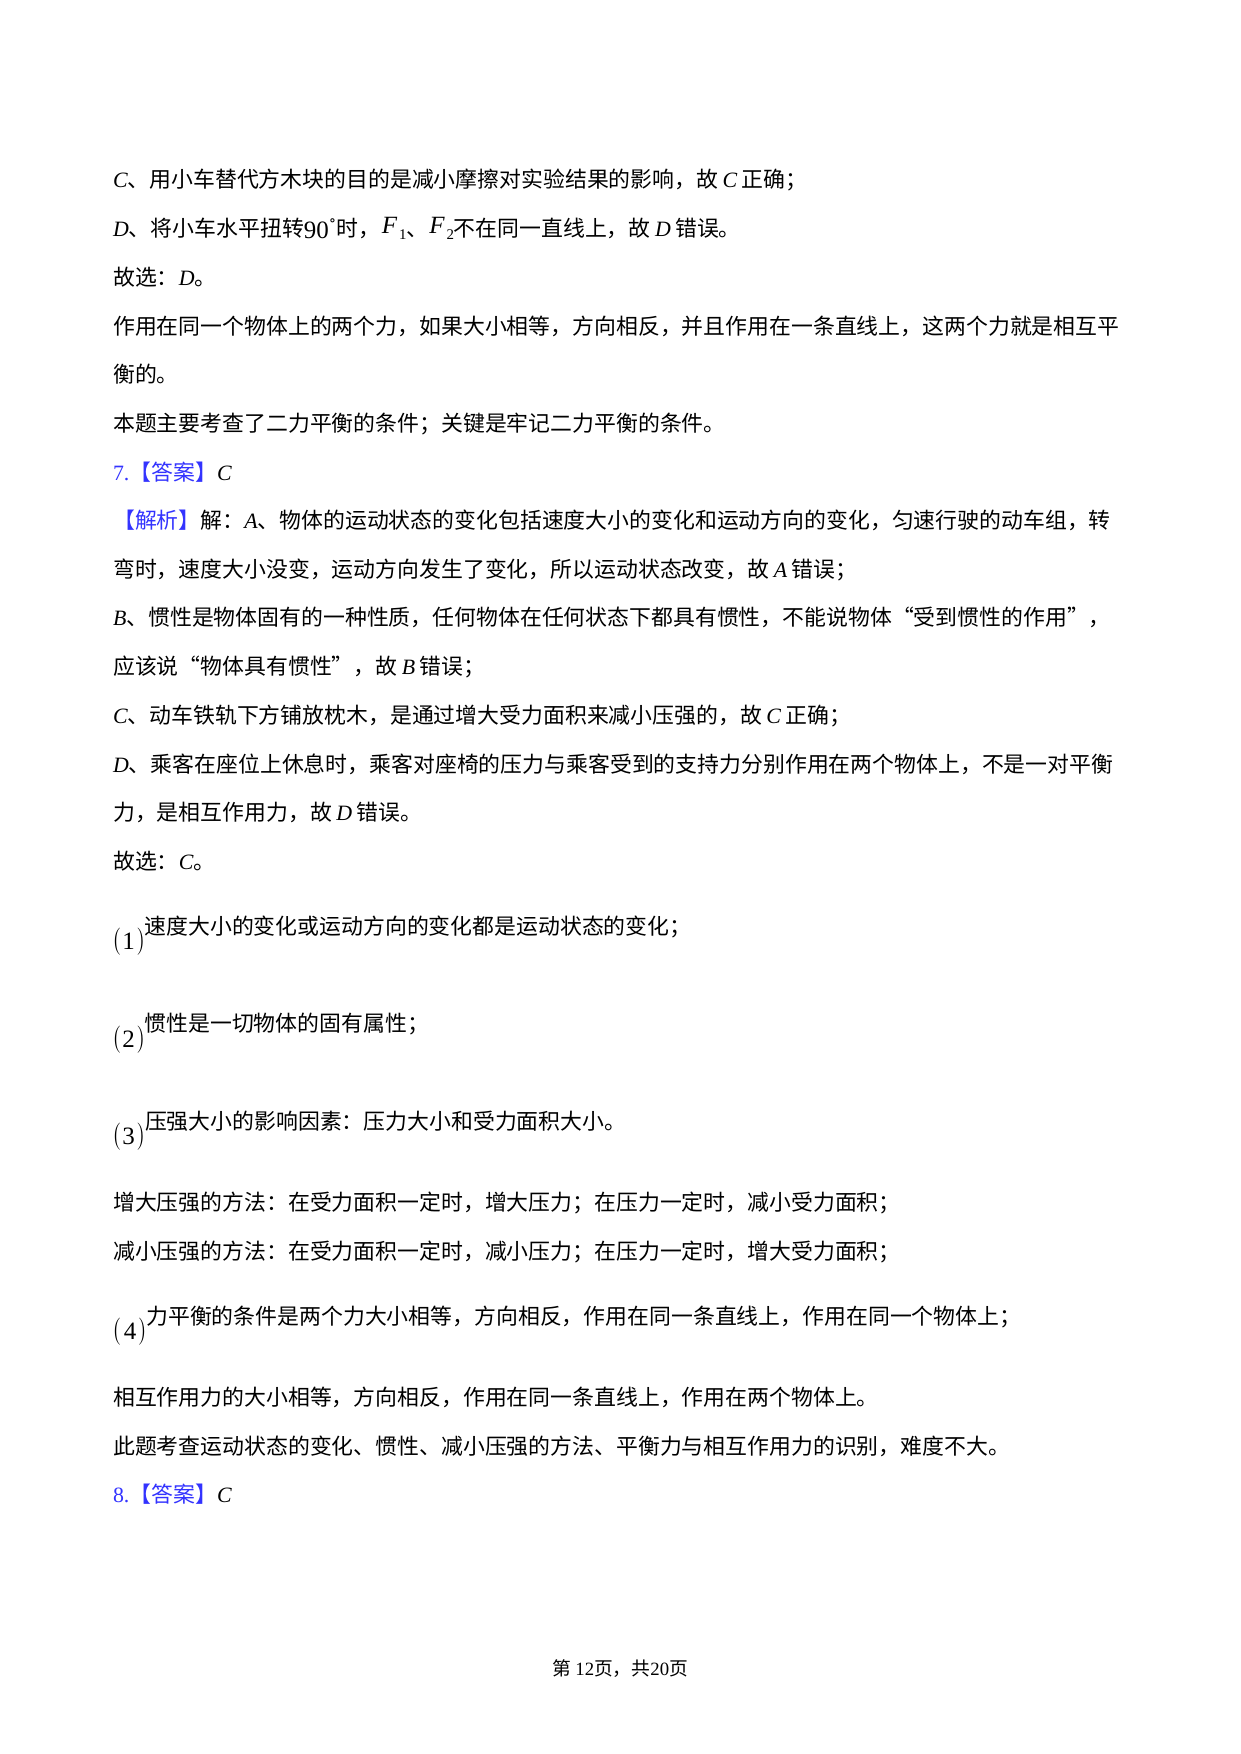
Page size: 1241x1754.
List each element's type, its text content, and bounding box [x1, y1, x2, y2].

text 【解析】解：A、物体的运动状态的变化包括速度大小的变化和运动方向的变化，匀速行驶的动车组，转弯时，速度大小没变，运动方向发生了变化，所以运动状态改变，故A错误； B、惯性是物体固有的一种性质，任何物体在任何状态下都具有惯性，不能说物体“受到惯性的作用”，应该说“物体具有惯性”，故B错误； C、动车铁轨下方铺放枕木，是通过增大受力面积来减小压强的，故C正确； D、乘客在座位上休息时，乘客对座椅的压力与乘客受到的支持力分别作用在两个物体上，不是一对平衡力，是相互作用力，故D错误。 故选：C。 速度大小的变化或运动方向的变化都是运动状态的变化； 惯性是一切物体的固有属性； 压强大小的影响因素：压力大小和受力面积大小。 增大压强的方法：在受力面积一定时，增大压力；在压力一定时，减小受力面积； 减小压强的方法：在受力面积一定时，减小压力；在压力一定时，增大受力面积； 力平衡的条件是两个力大小相等，方向相反，作用在同一条直线上，作用在同一个物体上； 相互作用力的大小相等，方向相反，作用在同一条直线上，作用在两个物体上。 此题考查运动状态的变化、惯性、减小压强的方法、平衡力与相互作用力的识别，难度不大。 [113, 502, 1127, 1461]
text 8.【答案】C [113, 1477, 1127, 1509]
text 7.【答案】C [113, 454, 1127, 487]
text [113, 162, 1127, 438]
